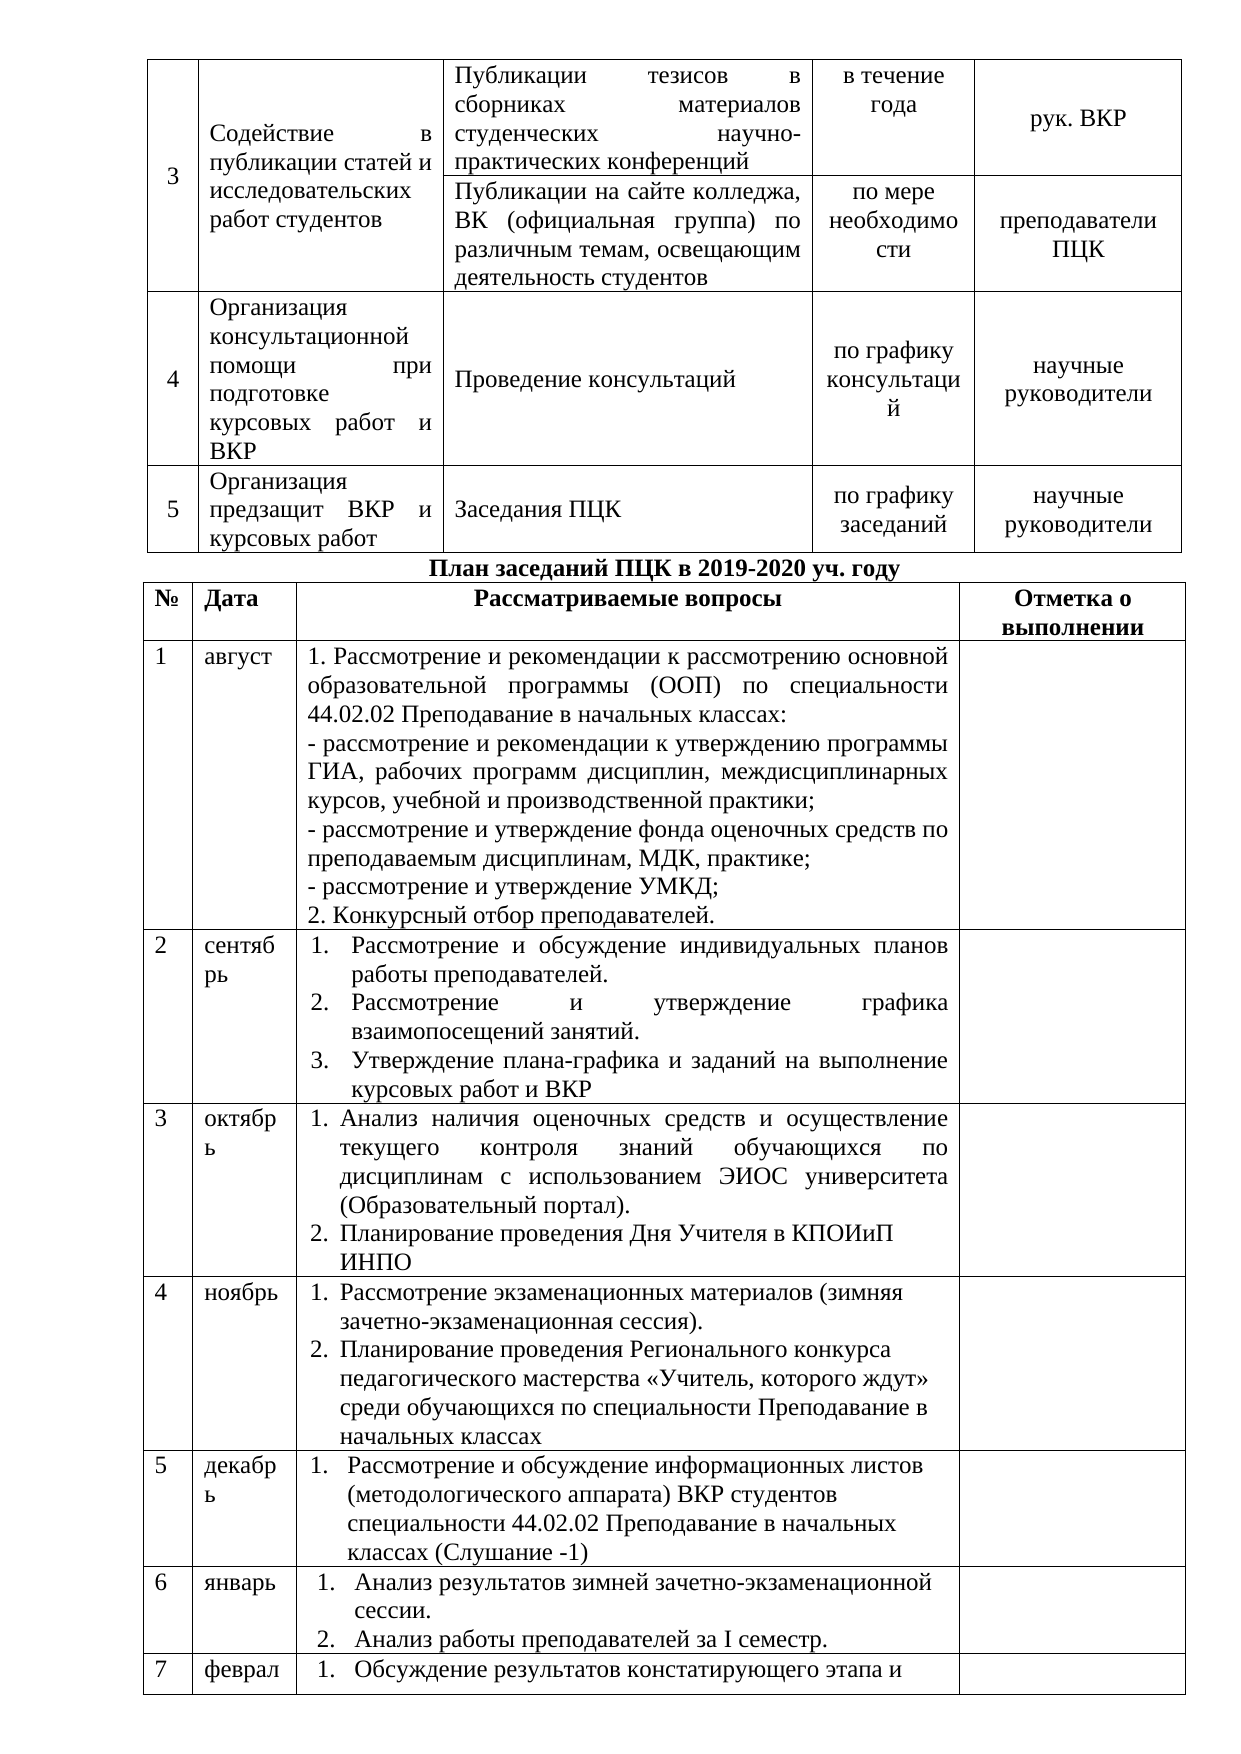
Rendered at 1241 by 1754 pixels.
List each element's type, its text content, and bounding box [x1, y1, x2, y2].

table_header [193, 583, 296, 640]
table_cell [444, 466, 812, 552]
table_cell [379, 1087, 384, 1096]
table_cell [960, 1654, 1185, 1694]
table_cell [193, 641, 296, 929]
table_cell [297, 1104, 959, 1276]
text План заседаний ПЦК в 2019-2020 уч. году [148, 553, 1181, 582]
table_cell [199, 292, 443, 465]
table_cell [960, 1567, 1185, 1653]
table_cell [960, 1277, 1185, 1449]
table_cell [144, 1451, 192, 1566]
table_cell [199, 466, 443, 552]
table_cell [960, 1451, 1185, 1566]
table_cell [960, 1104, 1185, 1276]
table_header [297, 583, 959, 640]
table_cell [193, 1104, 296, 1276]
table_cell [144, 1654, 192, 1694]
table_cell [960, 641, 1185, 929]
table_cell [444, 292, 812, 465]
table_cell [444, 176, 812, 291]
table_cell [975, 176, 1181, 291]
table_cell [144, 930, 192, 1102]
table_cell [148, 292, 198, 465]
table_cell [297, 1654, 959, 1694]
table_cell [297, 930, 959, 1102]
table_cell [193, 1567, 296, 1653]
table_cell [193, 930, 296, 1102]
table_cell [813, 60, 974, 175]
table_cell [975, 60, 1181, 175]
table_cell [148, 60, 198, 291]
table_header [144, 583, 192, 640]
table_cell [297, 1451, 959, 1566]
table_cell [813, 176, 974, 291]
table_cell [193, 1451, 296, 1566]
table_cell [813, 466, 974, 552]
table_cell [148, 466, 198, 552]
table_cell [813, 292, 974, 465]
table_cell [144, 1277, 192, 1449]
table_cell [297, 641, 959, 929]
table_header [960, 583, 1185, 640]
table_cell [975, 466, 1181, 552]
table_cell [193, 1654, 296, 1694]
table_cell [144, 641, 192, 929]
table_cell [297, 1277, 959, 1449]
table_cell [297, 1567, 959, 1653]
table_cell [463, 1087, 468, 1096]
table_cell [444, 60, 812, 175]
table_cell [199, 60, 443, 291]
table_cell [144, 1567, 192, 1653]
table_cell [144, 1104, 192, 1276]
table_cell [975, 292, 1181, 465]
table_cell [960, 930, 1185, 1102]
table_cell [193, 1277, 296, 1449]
